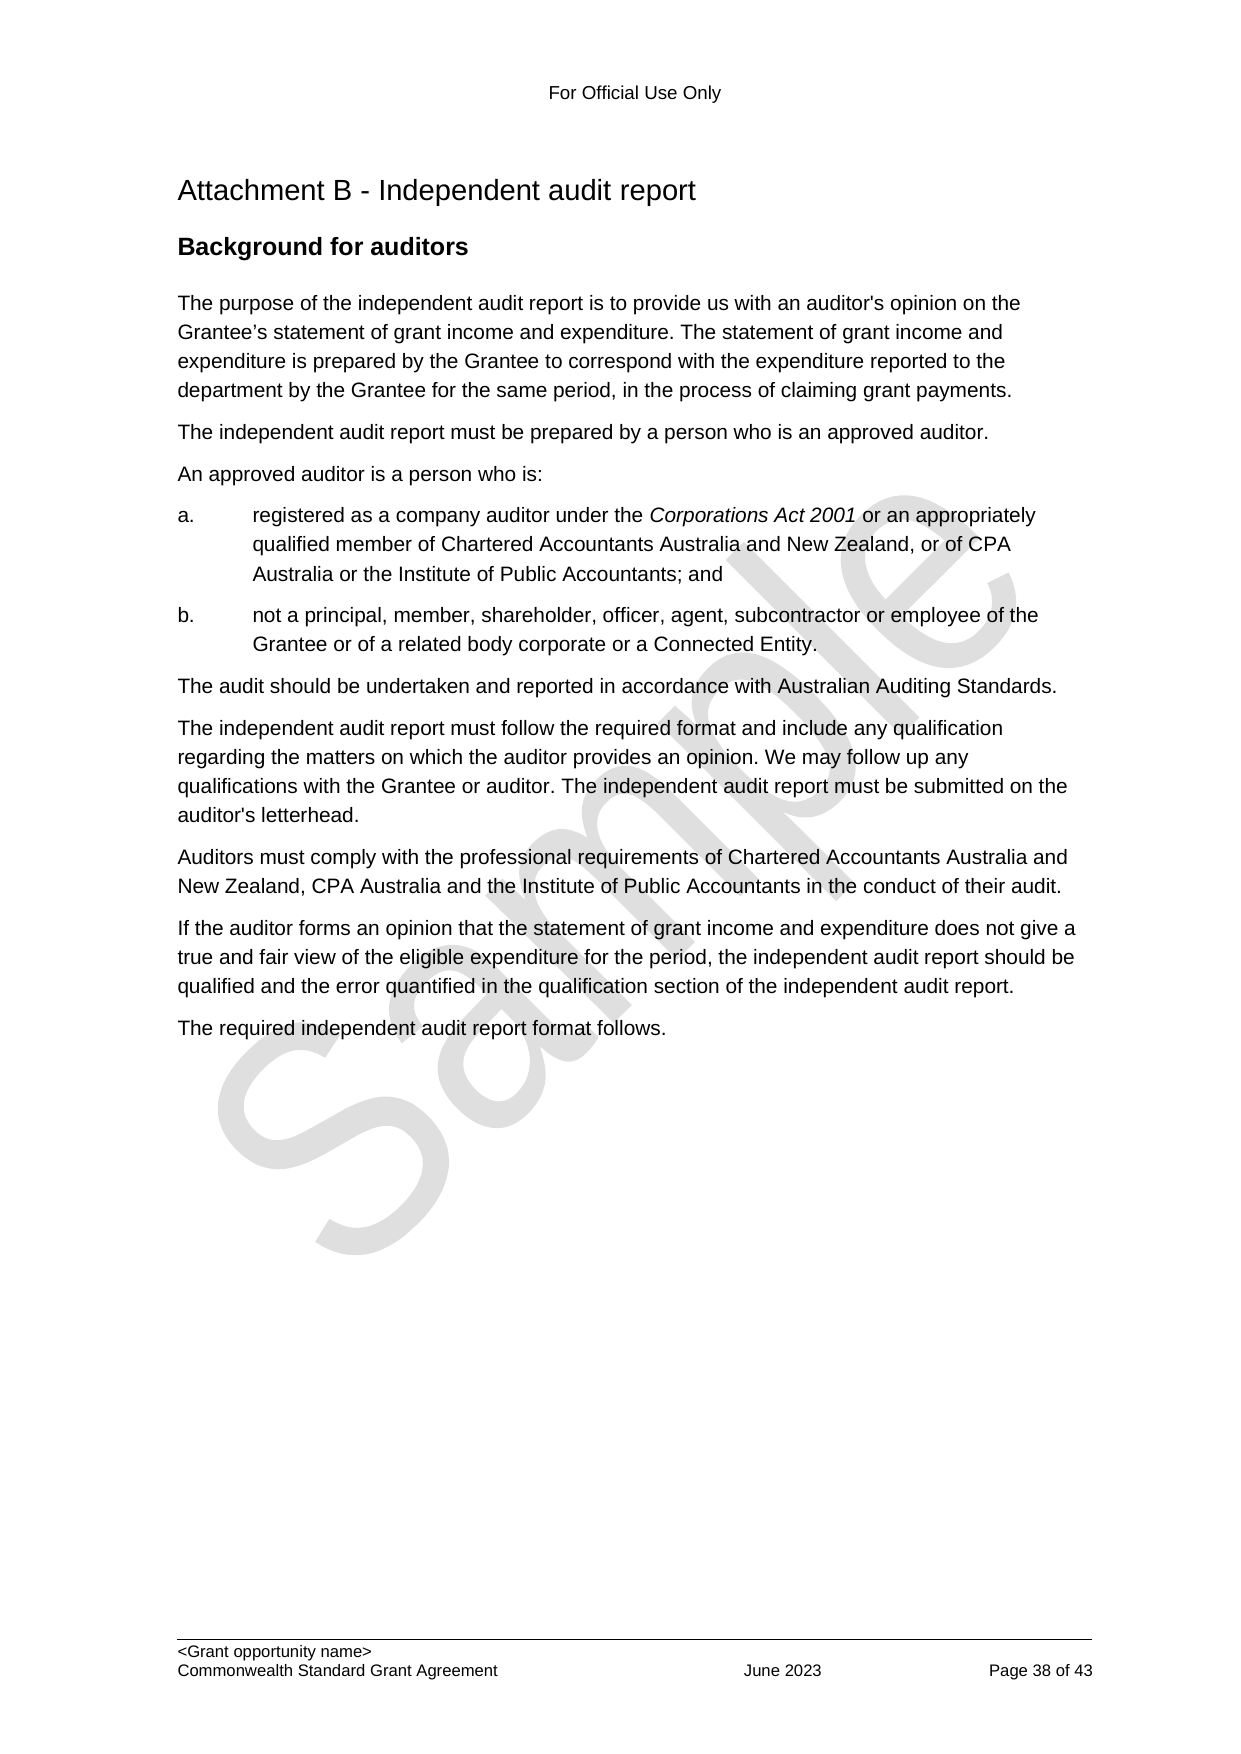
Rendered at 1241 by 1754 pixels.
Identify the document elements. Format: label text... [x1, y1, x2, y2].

text The audit should be undertaken and reported in accordance with Australian Auditing Standards. [177, 669, 1092, 698]
subtitle Background for auditors [177, 231, 1092, 260]
subtitle Attachment B - Independent audit report [177, 173, 1092, 206]
text The purpose of the independent audit report is to provide us with an auditor's opinion on the Grantee’s statement of grant income and expenditure. The statement of grant income and expenditure is prepared by the Grantee to correspond with the expenditure reported to the department by the Grantee for the same period, in the process of claiming grant payments. [177, 285, 1092, 402]
text Auditors must comply with the professional requirements of Chartered Accountants Australia and New Zealand, CPA Australia and the Institute of Public Accountants in the conduct of their audit. [177, 839, 1092, 898]
list not a principal, member, shareholder, officer, agent, subcontractor or employee of the Grantee or of a related body corporate or a Connected Entity. [177, 598, 1092, 656]
text The independent audit report must follow the required format and include any qualification regarding the matters on which the auditor provides an opinion. We may follow up any qualifications with the Grantee or auditor. The independent audit report must be submitted on the auditor's letterhead. [177, 710, 1092, 827]
list registered as a company auditor under the Corporations Act 2001 or an appropriately qualified member of Chartered Accountants Australia and New Zealand, or of CPA Australia or the Institute of Public Accountants; and [177, 498, 1092, 585]
text An approved auditor is a person who is: [177, 456, 1092, 485]
text If the auditor forms an opinion that the statement of grant income and expenditure does not give a true and fair view of the eligible expenditure for the period, the independent audit report should be qualified and the error quantified in the qualification section of the independent audit report. [177, 910, 1092, 998]
text The independent audit report must be prepared by a person who is an approved auditor. [177, 414, 1092, 444]
text The required independent audit report format follows. [177, 1010, 1092, 1039]
